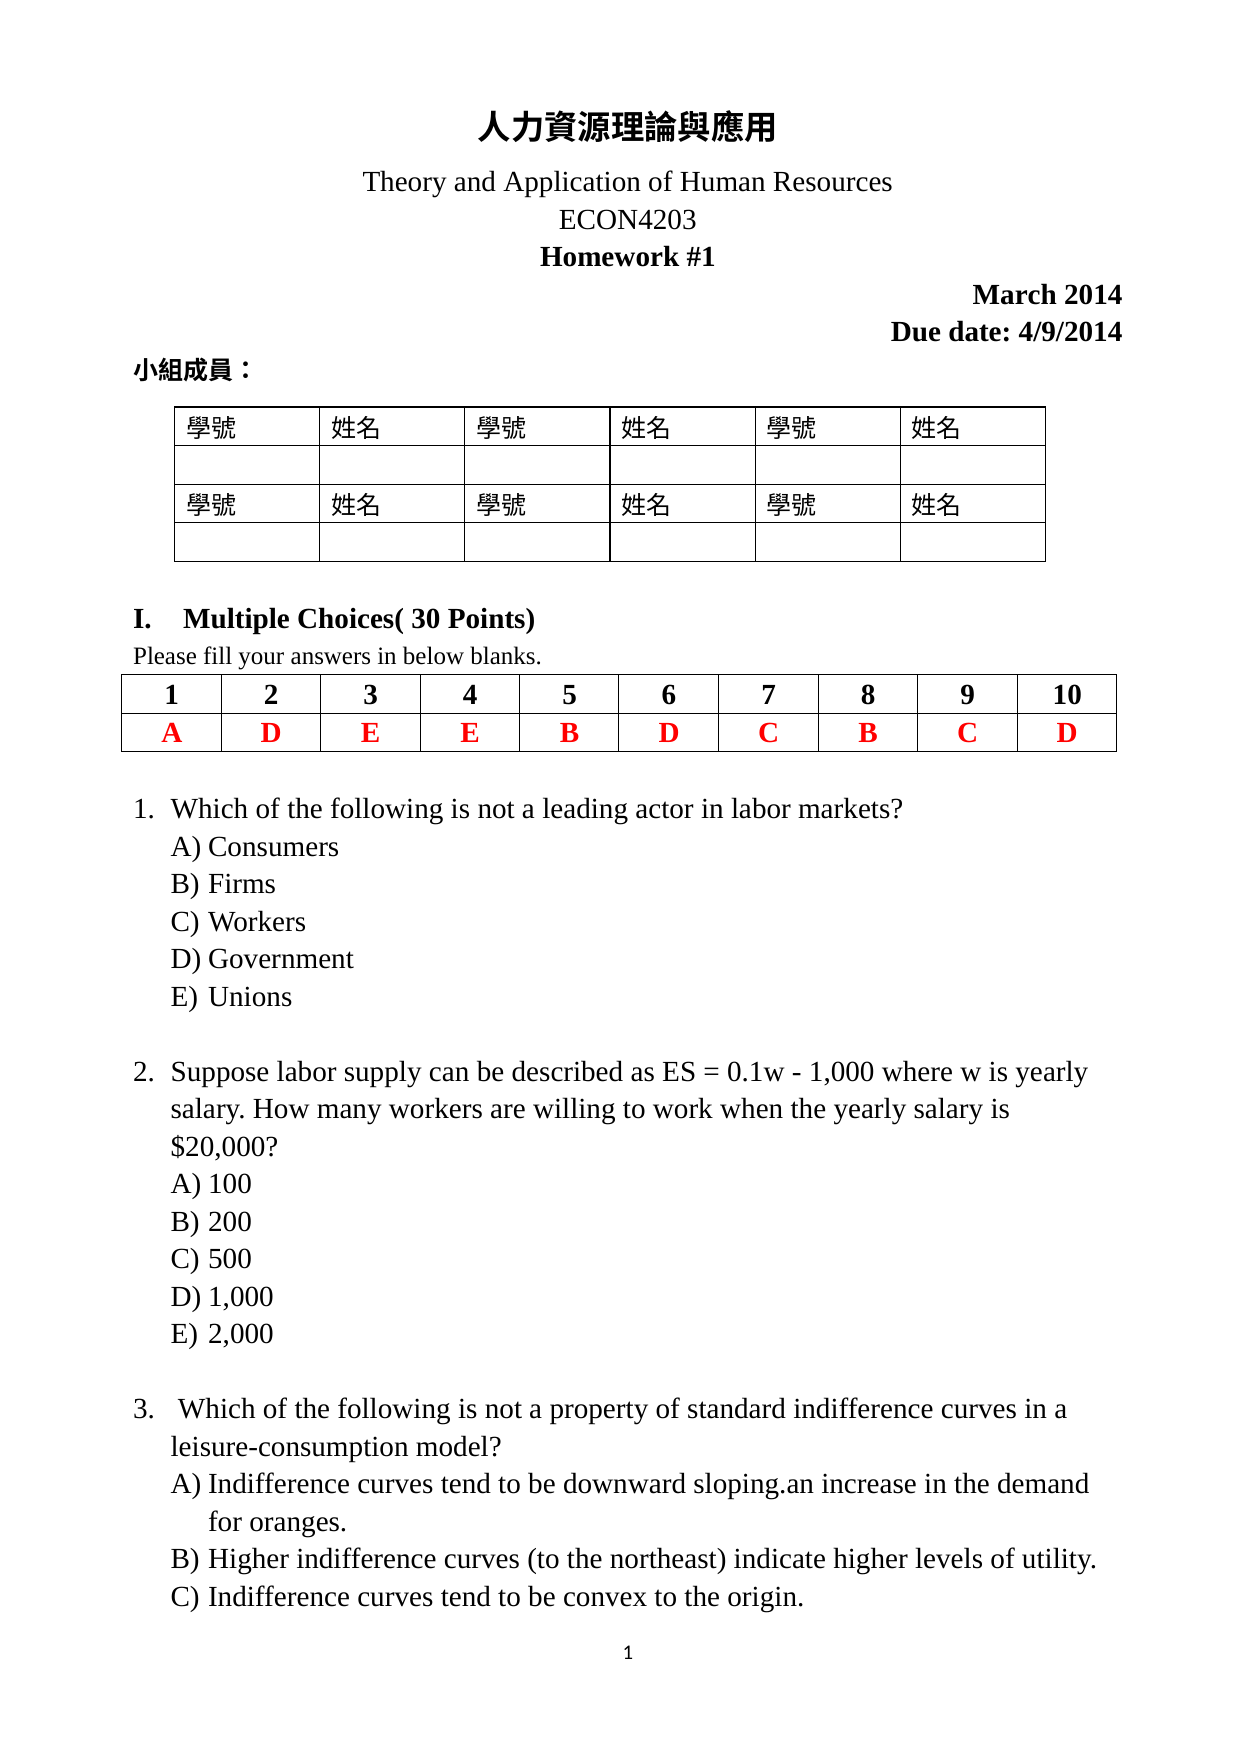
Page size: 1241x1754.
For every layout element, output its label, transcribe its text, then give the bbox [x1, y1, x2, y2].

table_cell [901, 523, 1045, 561]
table_cell D [619, 714, 718, 751]
table_cell D [222, 714, 320, 751]
table_cell [465, 446, 609, 483]
table_header 姓名 [901, 408, 1045, 445]
table_header 2 [222, 675, 320, 713]
list 2,000 [170, 1315, 1122, 1352]
table_header 學號 [175, 408, 319, 445]
table_cell 學號 [175, 485, 319, 522]
text Please fill your answers in below blanks. [133, 637, 1122, 674]
table_cell D [1018, 714, 1116, 751]
table_cell [175, 523, 319, 561]
text 人力資源理論與應用 [133, 88, 1122, 163]
table_header 6 [619, 675, 718, 713]
table_cell [320, 523, 464, 561]
list Unions [170, 977, 1122, 1015]
text Homework #1 [133, 238, 1122, 275]
text ECON4203 [133, 200, 1122, 238]
table_header 4 [421, 675, 519, 713]
table_header 3 [321, 675, 420, 713]
text March 2014 [133, 275, 1122, 313]
list 100 [170, 1165, 1122, 1202]
table_cell [756, 446, 900, 483]
list Workers [170, 902, 1122, 940]
table_cell A [122, 714, 221, 751]
list Suppose labor supply can be described as ES = 0.1w - 1,000 where w is yearly salary. How many workers are willing to work when the yearly salary is $20,000? [133, 1052, 1122, 1165]
list 1,000 [170, 1277, 1122, 1315]
list Indifference curves tend to be convex to the origin. [170, 1577, 1122, 1615]
text Due date: 4/9/2014 [133, 313, 1122, 350]
list Firms [170, 865, 1122, 902]
table_cell 姓名 [611, 485, 755, 522]
table_header 7 [719, 675, 818, 713]
table_cell C [719, 714, 818, 751]
table_header 1 [122, 675, 221, 713]
list 500 [170, 1240, 1122, 1277]
list Higher indifference curves (to the northeast) indicate higher levels of utility. [170, 1540, 1122, 1577]
list Multiple Choices( 30 Points) [133, 599, 1122, 637]
list Indifference curves tend to be downward sloping.an increase in the demand for oranges. [170, 1465, 1122, 1540]
list Which of the following is not a leading actor in labor markets? [133, 790, 1122, 827]
table_cell 學號 [465, 485, 609, 522]
table_cell B [819, 714, 917, 751]
table_header 8 [819, 675, 917, 713]
table_header 5 [520, 675, 618, 713]
table_cell [320, 446, 464, 483]
text Theory and Application of Human Resources [133, 163, 1122, 200]
table_cell E [421, 714, 519, 751]
table_cell [901, 446, 1045, 483]
table_cell C [918, 714, 1017, 751]
table_header 姓名 [320, 408, 464, 445]
list Which of the following is not a property of standard indifference curves in a leisure-consumption model? [133, 1390, 1122, 1465]
table_cell 學號 [756, 485, 900, 522]
table_cell B [520, 714, 618, 751]
table_cell [611, 523, 755, 561]
table_cell 姓名 [320, 485, 464, 522]
table_header 姓名 [611, 408, 755, 445]
table_header 學號 [465, 408, 609, 445]
table_header 10 [1018, 675, 1116, 713]
table_cell E [321, 714, 420, 751]
list Government [170, 940, 1122, 977]
text 小組成員： [133, 350, 1122, 388]
list 200 [170, 1202, 1122, 1240]
table_cell [611, 446, 755, 483]
table_cell [465, 523, 609, 561]
table_cell [756, 523, 900, 561]
table_header 9 [918, 675, 1017, 713]
table_cell [175, 446, 319, 483]
table_header 學號 [756, 408, 900, 445]
list Consumers [170, 827, 1122, 865]
table_cell 姓名 [901, 485, 1045, 522]
